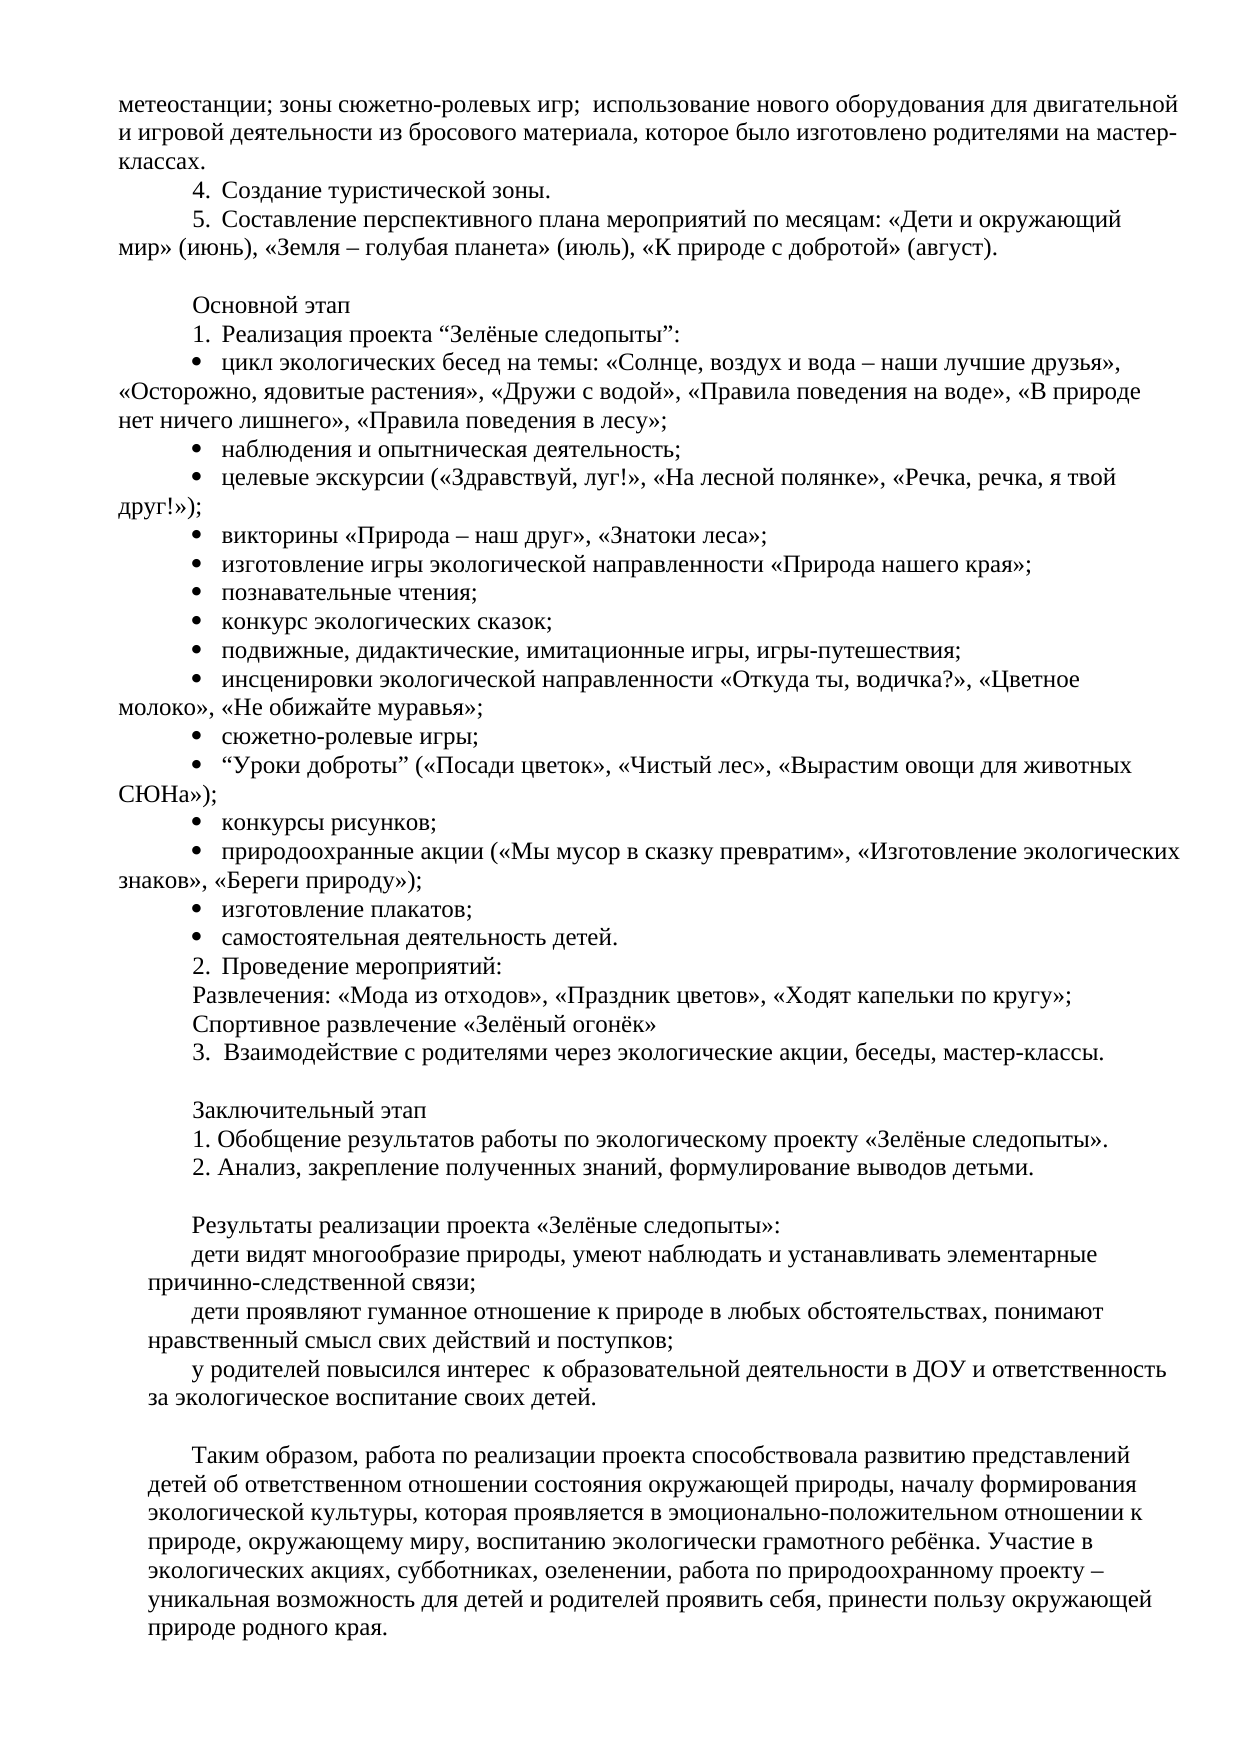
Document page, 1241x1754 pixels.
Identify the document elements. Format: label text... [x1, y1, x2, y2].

list конкурсы рисунков; [118, 807, 1181, 836]
list инсценировки экологической направленности «Откуда ты, водичка?», «Цветное молоко», «Не обижайте муравья»; [118, 664, 1181, 721]
text Спортивное развлечение «Зелёный огонёк» [118, 1009, 1181, 1037]
list цикл экологических бесед на темы: «Солнце, воздух и вода – наши лучшие друзья», «Осторожно, ядовитые растения», «Дружи с водой», «Правила поведения на воде», «В природе нет ничего лишнего», «Правила поведения в лесу»; [118, 347, 1181, 434]
list Проведение мероприятий: [118, 951, 1181, 980]
list сюжетно-ролевые игры; [118, 721, 1181, 750]
list Составление перспективного плана мероприятий по месяцам: «Дети и окружающий мир» (июнь), «Земля – голубая планета» (июль), «К природе с добротой» (август). [118, 204, 1181, 261]
list “Уроки доброты” («Посади цветок», «Чистый лес», «Вырастим овощи для животных СЮНа»); [118, 750, 1181, 807]
list Реализация проекта “Зелёные следопыты”: [118, 319, 1181, 347]
list изготовление игры экологической направленности «Природа нашего края»; [118, 549, 1181, 577]
text Заключительный этап [118, 1095, 1181, 1124]
text Развлечения: «Мода из отходов», «Праздник цветов», «Ходят капельки по кругу»; [118, 980, 1181, 1009]
list конкурс экологических сказок; [118, 606, 1181, 635]
list Создание туристической зоны. [118, 175, 1181, 204]
text Основной этап [118, 290, 1181, 319]
list целевые экскурсии («Здравствуй, луг!», «На лесной полянке», «Речка, речка, я твой друг!»); [118, 462, 1181, 520]
list познавательные чтения; [118, 577, 1181, 606]
text у родителей повысился интерес к образовательной деятельности в ДОУ и ответственность за экологическое воспитание своих детей. [148, 1354, 1181, 1411]
text 1. Обобщение результатов работы по экологическому проекту «Зелёные следопыты». [118, 1124, 1181, 1152]
list наблюдения и опытническая деятельность; [118, 434, 1181, 462]
list викторины «Природа – наш друг», «Знатоки леса»; [118, 520, 1181, 549]
text дети проявляют гуманное отношение к природе в любых обстоятельствах, понимают нравственный смысл свих действий и поступков; [148, 1296, 1181, 1354]
list природоохранные акции («Мы мусор в сказку превратим», «Изготовление экологических знаков», «Береги природу»); [118, 836, 1181, 894]
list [118, 89, 1181, 175]
list подвижные, дидактические, имитационные игры, игры-путешествия; [118, 635, 1181, 664]
text дети видят многообразие природы, умеют наблюдать и устанавливать элементарные причинно-следственной связи; [148, 1239, 1181, 1296]
text 2. Анализ, закрепление полученных знаний, формулирование выводов детьми. [118, 1152, 1181, 1181]
list самостоятельная деятельность детей. [118, 922, 1181, 951]
text Результаты реализации проекта «Зелёные следопыты»: [148, 1210, 1181, 1239]
text Таким образом, работа по реализации проекта способствовала развитию представлений детей об ответственном отношении состояния окружающей природы, началу формирования экологической культуры, которая проявляется в эмоционально-положительном отношении к природе, окружающему миру, воспитанию экологически грамотного ребёнка. Участие в экологических акциях, субботниках, озеленении, работа по природоохранному проекту – уникальная возможность для детей и родителей проявить себя, принести пользу окружающей природе родного края. [148, 1440, 1181, 1641]
text 3. Взаимодействие с родителями через экологические акции, беседы, мастер-классы. [118, 1037, 1181, 1066]
list изготовление плакатов; [118, 894, 1181, 922]
